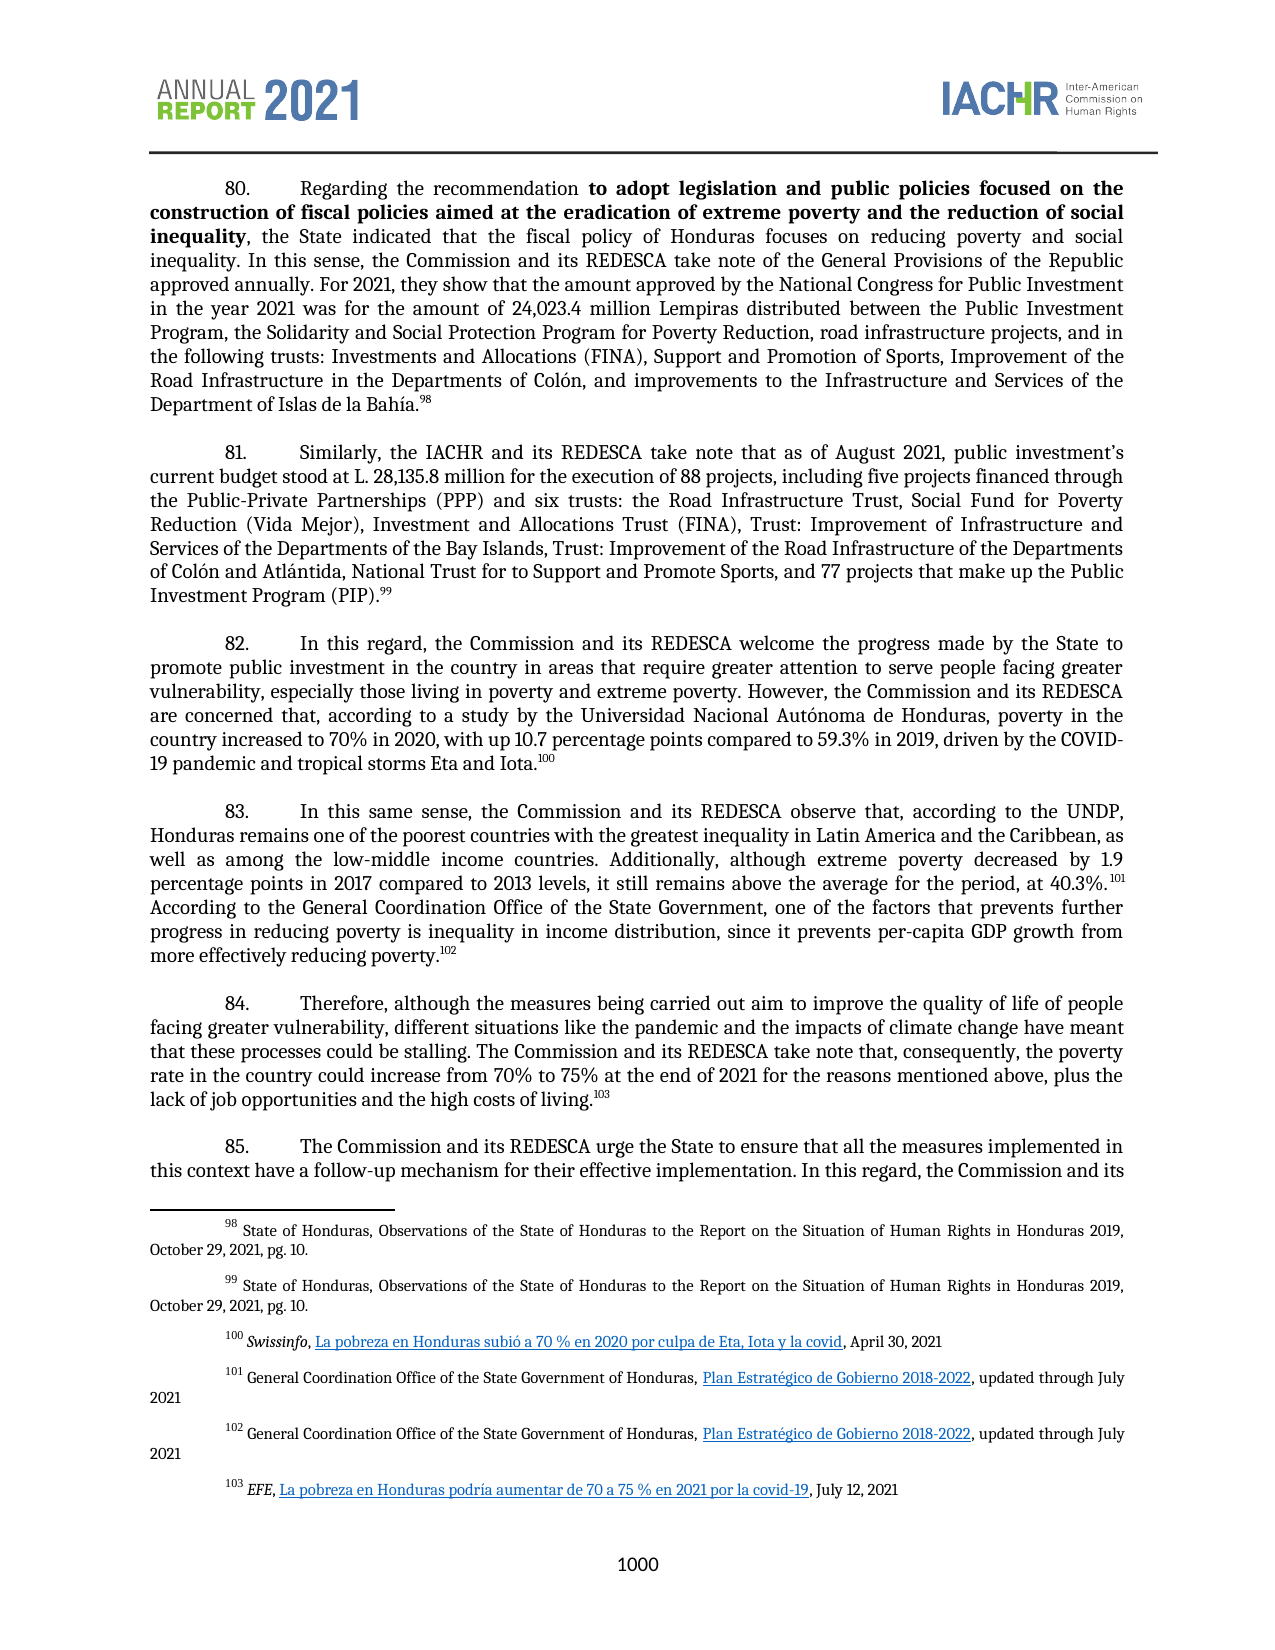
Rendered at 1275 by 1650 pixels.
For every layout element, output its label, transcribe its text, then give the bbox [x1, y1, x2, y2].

picture [150, 73, 367, 125]
list Regarding the recommendation to adopt legislation and public policies focused on the construction of fiscal policies aimed at the eradication of extreme poverty and the reduction of social inequality, the State indicated that the fiscal policy of Honduras focuses on reducing poverty and social inequality. In this sense, the Commission and its REDESCA take note of the General Provisions of the Republic approved annually. For 2021, they show that the amount approved by the National Congress for Public Investment in the year 2021 was for the amount of 24,023.4 million Lempiras distributed between the Public Investment Program, the Solidarity and Social Protection Program for Poverty Reduction, road infrastructure projects, and in the following trusts: Investments and Allocations (FINA), Support and Promotion of Sports, Improvement of the Road Infrastructure in the Departments of Colón, and improvements to the Infrastructure and Services of the Department of Islas de la Bahía. [150, 177, 1125, 416]
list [150, 1135, 1125, 1183]
list Similarly, the IACHR and its REDESCA take note that as of August 2021, public investment’s current budget stood at L. 28,135.8 million for the execution of 88 projects, including five projects financed through the Public-Private Partnerships (PPP) and six trusts: the Road Infrastructure Trust, Social Fund for Poverty Reduction (Vida Mejor), Investment and Allocations Trust (FINA), Trust: Improvement of Infrastructure and Services of the Departments of the Bay Islands, Trust: Improvement of the Road Infrastructure of the Departments of Colón and Atlántida, National Trust for to Support and Promote Sports, and 77 projects that make up the Public Investment Program (PIP). [150, 440, 1125, 608]
list In this regard, the Commission and its REDESCA welcome the progress made by the State to promote public investment in the country in areas that require greater attention to serve people facing greater vulnerability, especially those living in poverty and extreme poverty. However, the Commission and its REDESCA are concerned that, according to a study by the Universidad Nacional Autónoma de Honduras, poverty in the country increased to 70% in 2020, with up 10.7 percentage points compared to 59.3% in 2019, driven by the COVID-19 pandemic and tropical storms Eta and Iota. [150, 632, 1125, 776]
list In this same sense, the Commission and its REDESCA observe that, according to the UNDP, Honduras remains one of the poorest countries with the greatest inequality in Latin America and the Caribbean, as well as among the low-middle income countries. Additionally, although extreme poverty decreased by 1.9 percentage points in 2017 compared to 2013 levels, it still remains above the average for the period, at 40.3%. According to the General Coordination Office of the State Government, one of the factors that prevents further progress in reducing poverty is inequality in income distribution, since it prevents per-capita GDP growth from more effectively reducing poverty. [150, 800, 1125, 967]
list Therefore, although the measures being carried out aim to improve the quality of life of people facing greater vulnerability, different situations like the pandemic and the impacts of climate change have meant that these processes could be stalling. The Commission and its REDESCA take note that, consequently, the poverty rate in the country could increase from 70% to 75% at the end of 2021 for the reasons mentioned above, plus the lack of job opportunities and the high costs of living. [150, 991, 1125, 1111]
picture [935, 73, 1159, 125]
